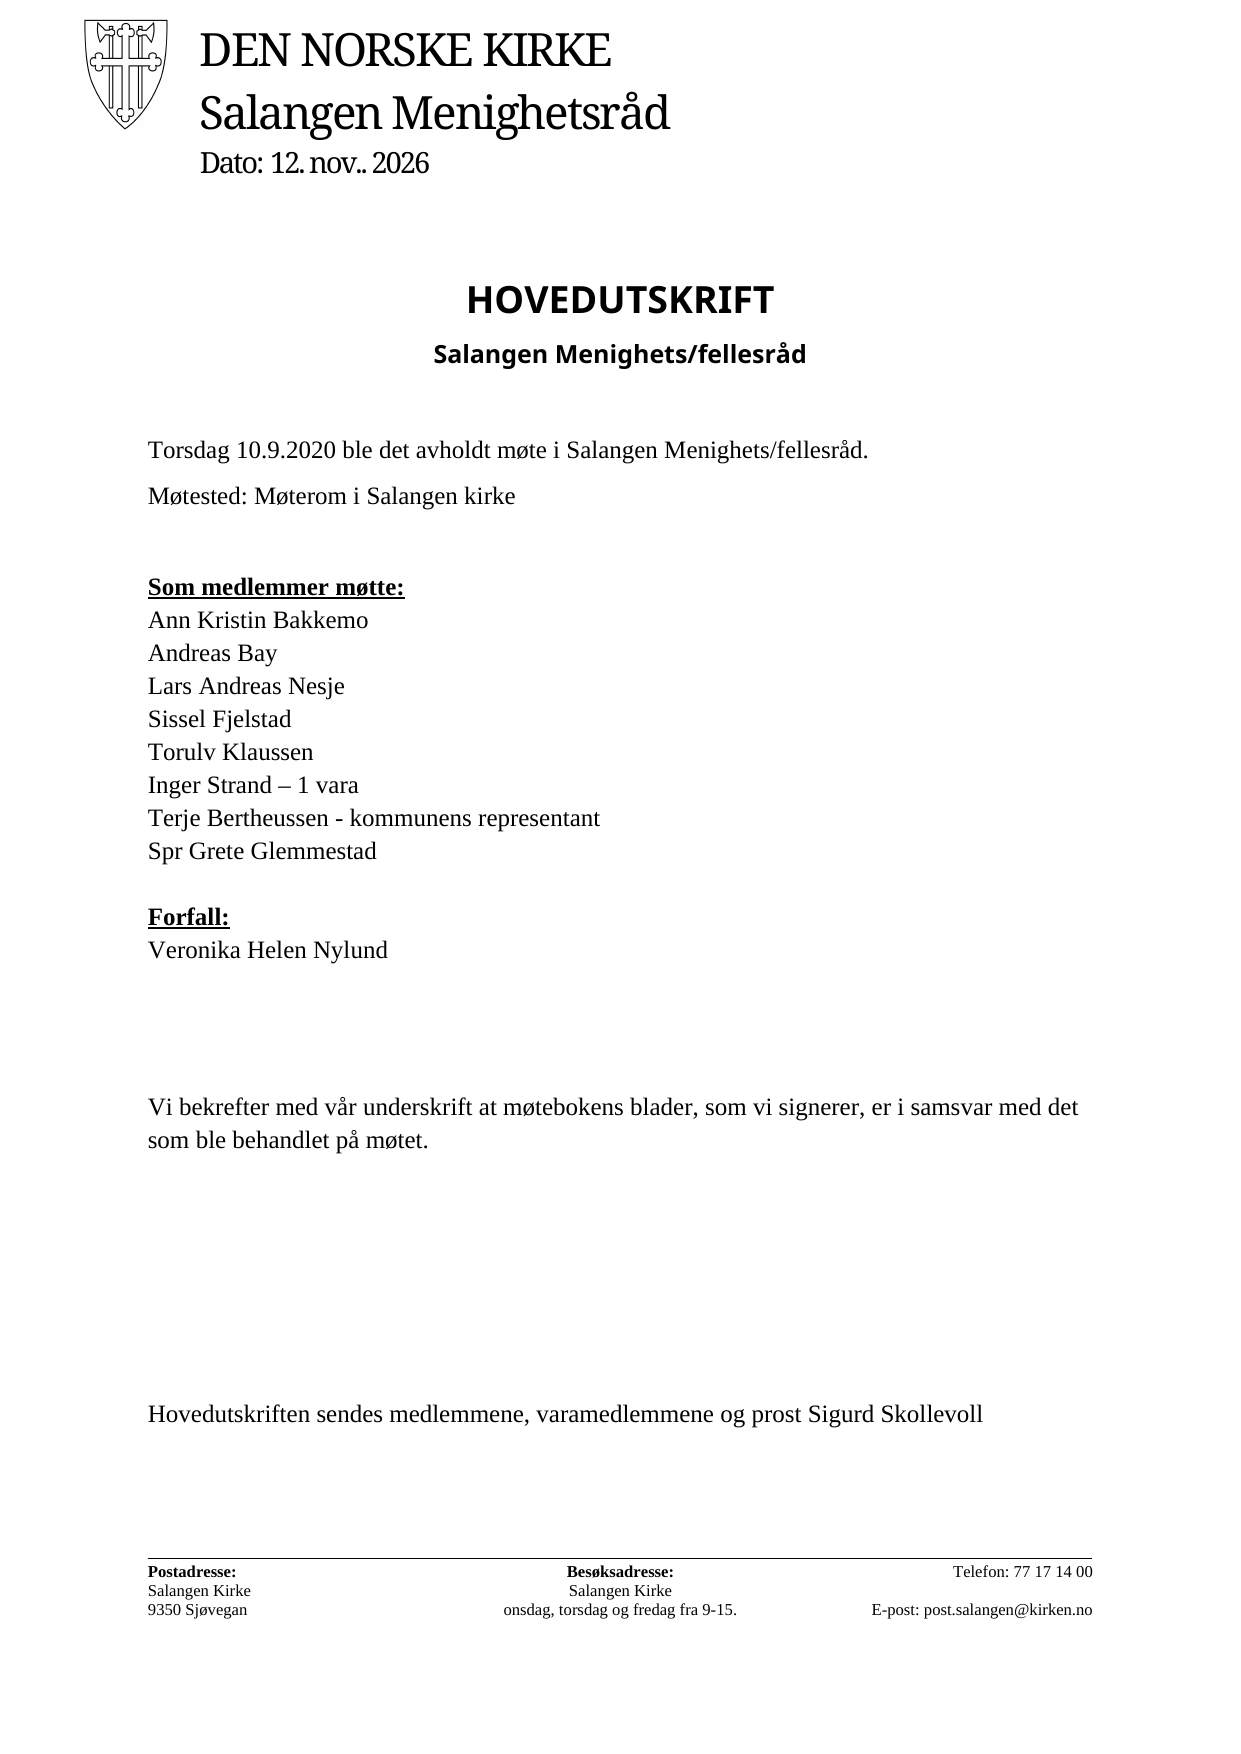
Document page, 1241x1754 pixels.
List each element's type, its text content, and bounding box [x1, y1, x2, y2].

text Terje Bertheussen - kommunens representant [148, 803, 1092, 832]
text Hovedutskriften sendes medlemmene, varamedlemmene og prost Sigurd Skollevoll [148, 1399, 1092, 1427]
text Andreas Bay [148, 638, 1092, 667]
text Møtested: Møterom i Salangen kirke [148, 481, 1092, 510]
text Vi bekrefter med vår underskrift at møtebokens blader, som vi signerer, er i samsvar med det som ble behandlet på møtet. [148, 1092, 1092, 1154]
text Salangen Menighets/fellesråd [148, 337, 1092, 371]
text HOVEDUTSKRIFT [148, 273, 1092, 324]
text Som medlemmer møtte: [148, 572, 1092, 601]
text Sissel Fjelstad [148, 704, 1092, 733]
text Ann Kristin Bakkemo [148, 605, 1092, 634]
text Veronika Helen Nylund [148, 935, 1092, 964]
text Inger Strand – 1 vara [148, 770, 1092, 799]
text Spr Grete Glemmestad [148, 836, 1092, 865]
text Torsdag 10.9.2020 ble det avholdt møte i Salangen Menighets/fellesråd. [148, 436, 1092, 464]
text Forfall: [148, 902, 1092, 931]
picture [81, 17, 171, 132]
text Torulv Klaussen [148, 737, 1092, 766]
text Lars Andreas Nesje [148, 671, 1092, 700]
